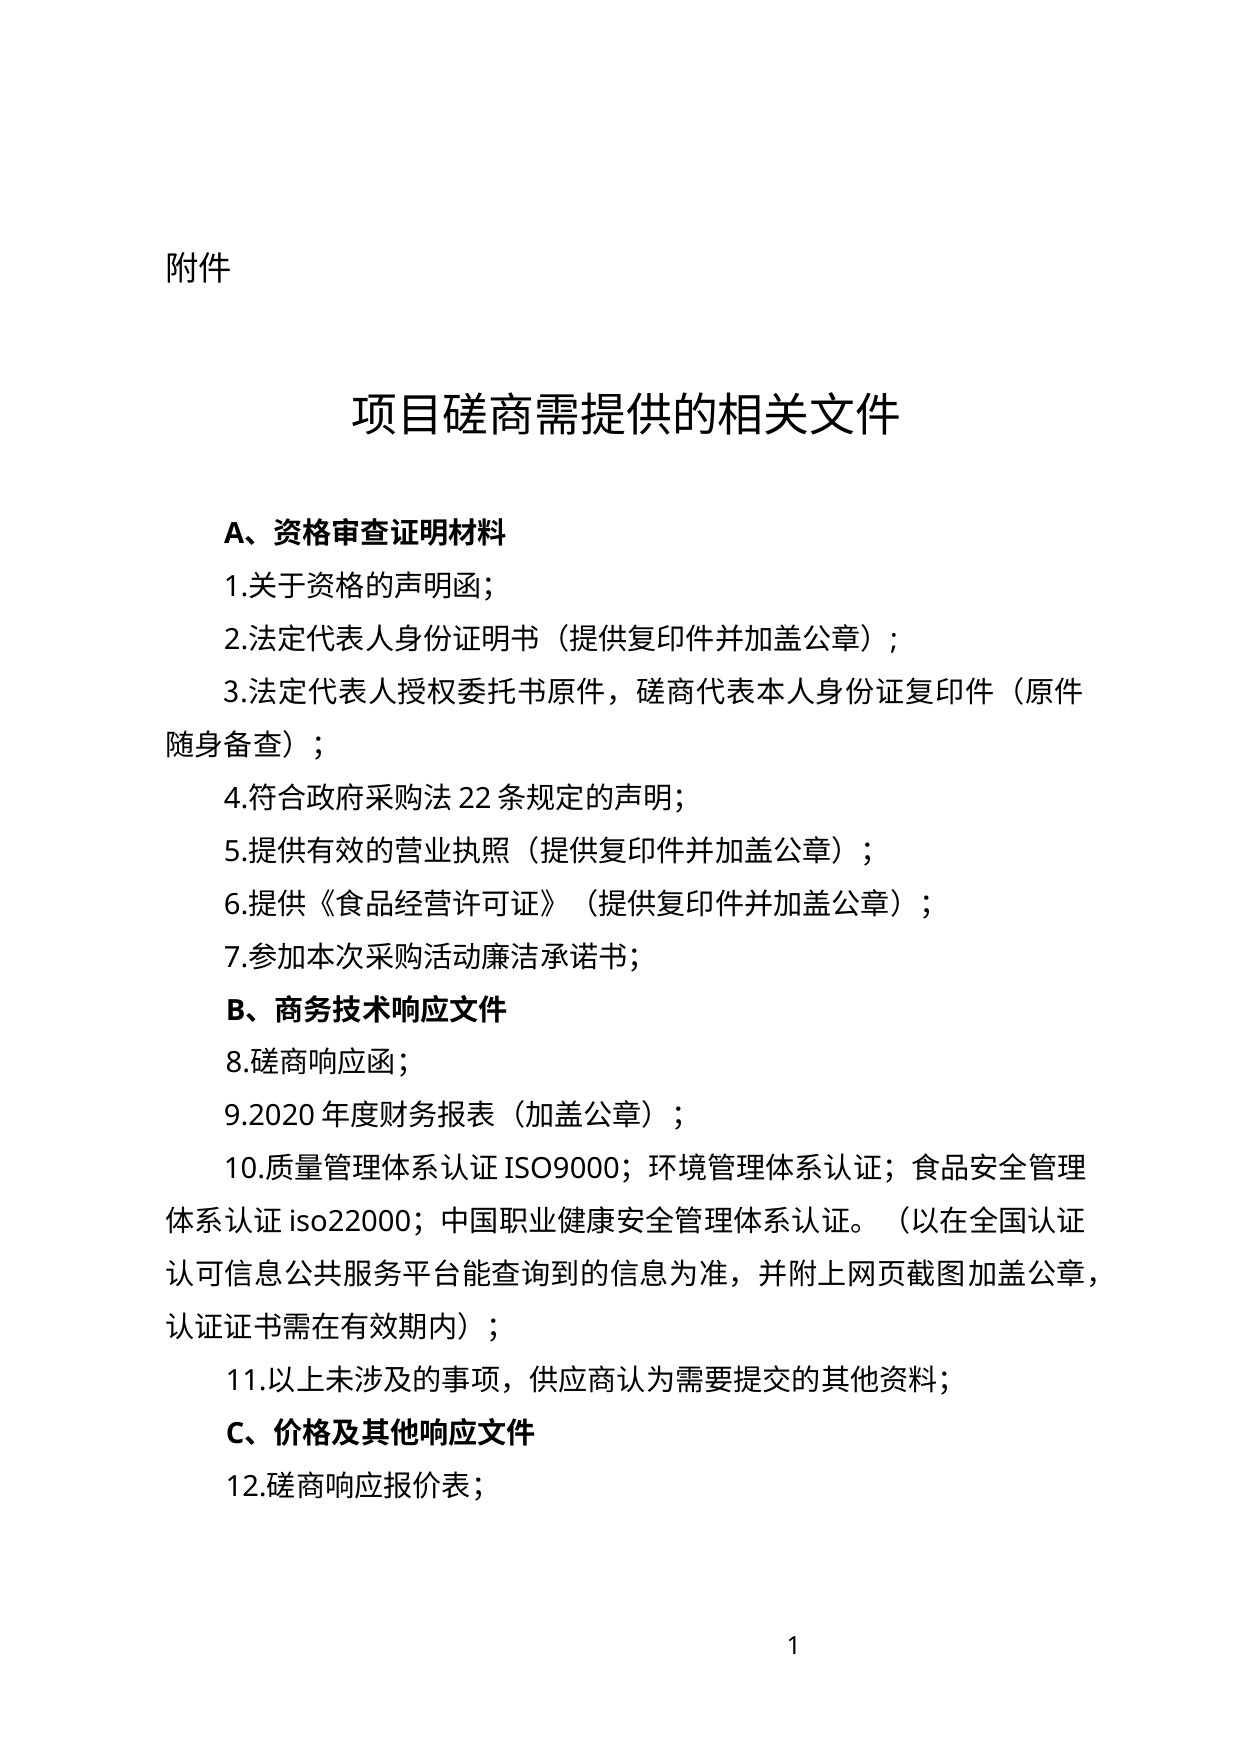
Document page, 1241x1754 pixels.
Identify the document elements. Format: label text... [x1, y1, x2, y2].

text B、商务技术响应文件 [165, 986, 1087, 1028]
text C、价格及其他响应文件 [165, 1409, 1087, 1452]
list 10.质量管理体系认证ISO9000；环境管理体系认证；食品安全管理体系认证iso22000；中国职业健康安全管理体系认证。（以在全国认证认可信息公共服务平台能查询到的信息为准，并附上网页截图加盖公章，认证证书需在有效期内）； [165, 1145, 1087, 1346]
text 11.以上未涉及的事项，供应商认为需要提交的其他资料； [165, 1356, 1087, 1399]
text 1.关于资格的声明函； [165, 563, 1087, 605]
text 2.法定代表人身份证明书（提供复印件并加盖公章）; [165, 616, 1087, 658]
text 4.符合政府采购法22条规定的声明； [165, 774, 1087, 817]
text 5.提供有效的营业执照（提供复印件并加盖公章）； [165, 827, 1087, 870]
list 9.2020年度财务报表（加盖公章）； [165, 1092, 1087, 1134]
text A、资格审查证明材料 [165, 510, 1087, 552]
text 12.磋商响应报价表； [165, 1462, 1087, 1504]
text 3.法定代表人授权委托书原件，磋商代表本人身份证复印件（原件随身备查）； [165, 669, 1087, 764]
text 8.磋商响应函； [165, 1039, 1087, 1081]
text 项目磋商需提供的相关文件 [165, 363, 1087, 460]
text 附件 [165, 233, 1087, 298]
text 6.提供《食品经营许可证》（提供复印件并加盖公章）； [165, 880, 1087, 923]
text 7.参加本次采购活动廉洁承诺书； [165, 933, 1087, 976]
